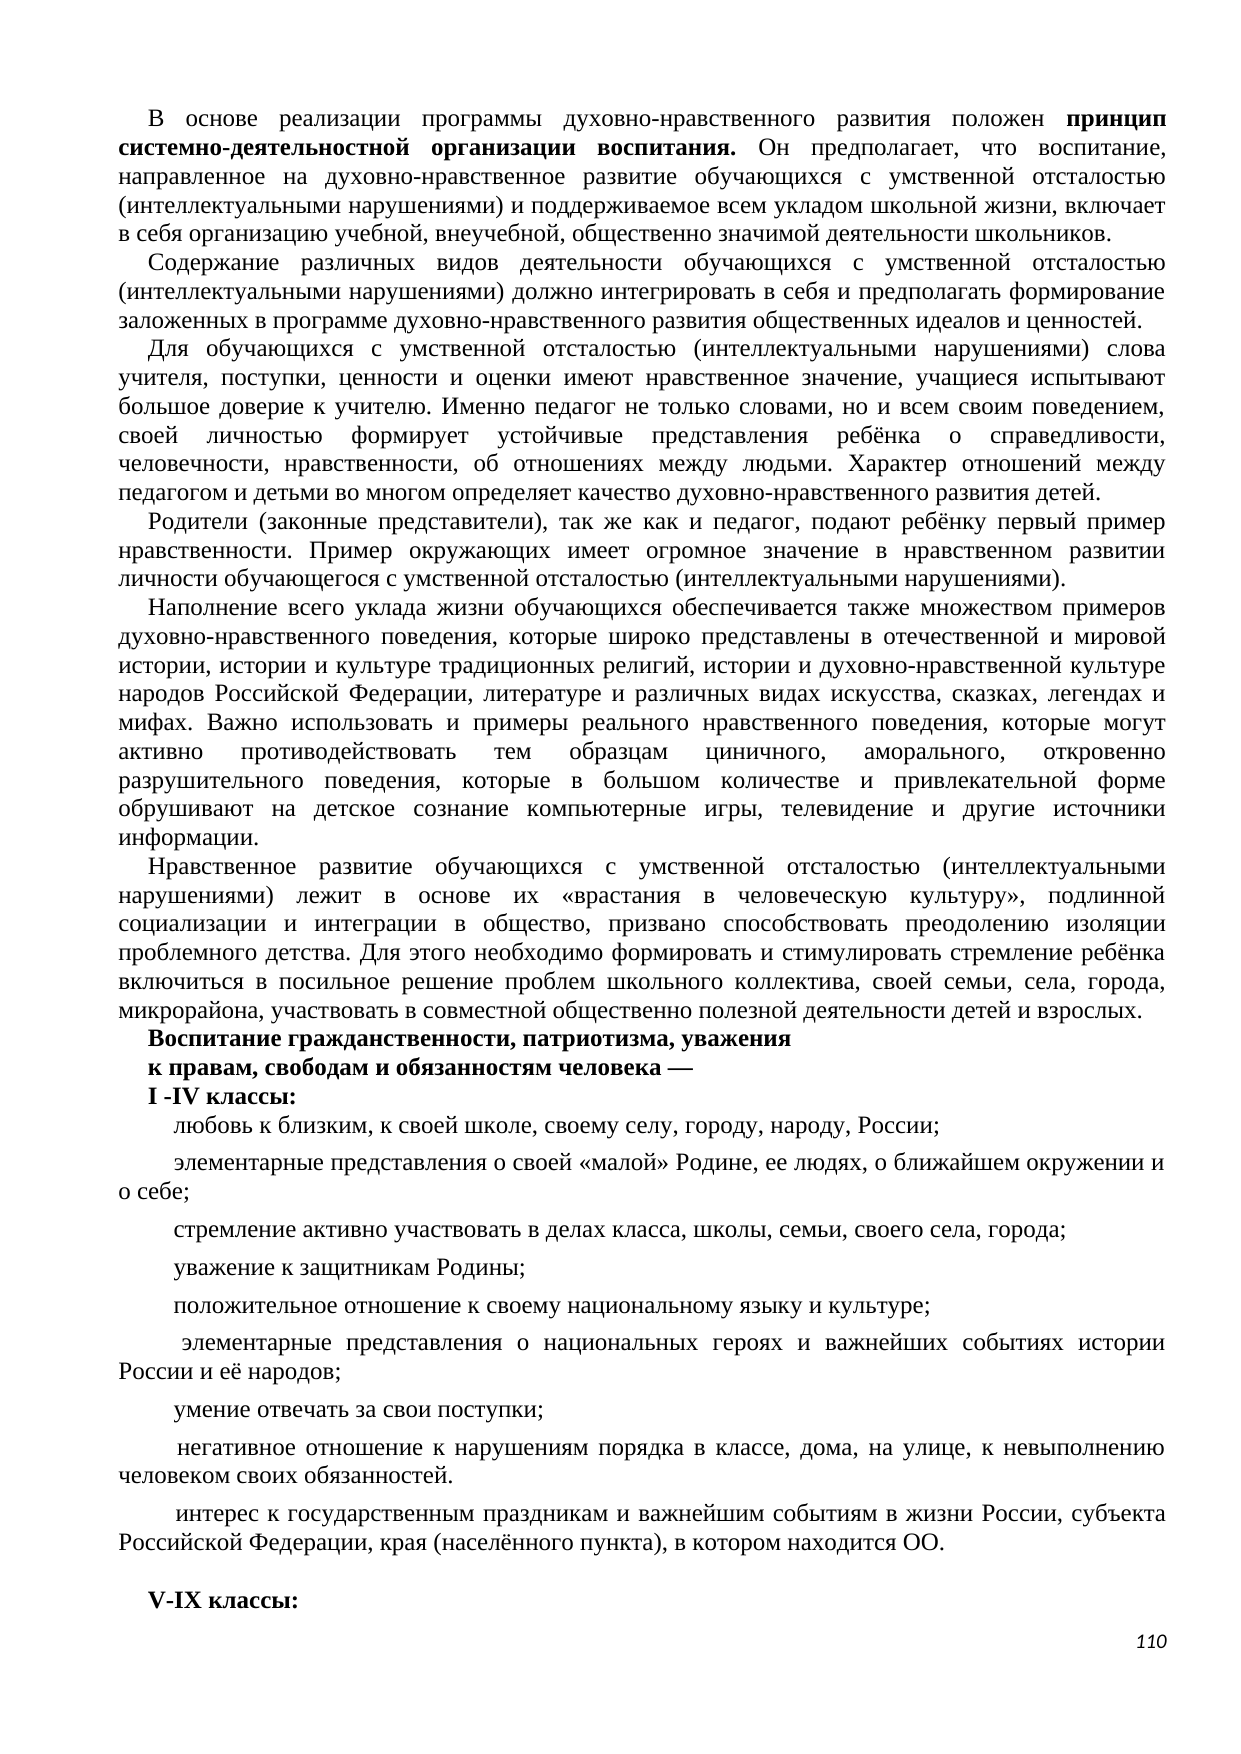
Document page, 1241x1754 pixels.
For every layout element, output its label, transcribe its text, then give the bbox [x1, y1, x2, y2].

text  негативное отношение к нарушениям порядка в классе, дома, на улице, к невыполнению человеком своих обязанностей. [118, 1432, 1167, 1489]
text Содержание различных видов деятельности обучающихся с умственной отсталостью (интеллектуальными нарушениями) должно интегрировать в себя и предполагать формирование заложенных в программе духовно-нравственного развития общественных идеалов и ценностей. [118, 247, 1167, 333]
text  интерес к государственным праздникам и важнейшим событиям в жизни России, субъекта Российской Федерации, края (населённого пункта), в котором находится ОО. [118, 1498, 1167, 1556]
text  умение отвечать за свои поступки; [118, 1394, 1167, 1423]
text  стремление активно участвовать в делах класса, школы, семьи, своего села, города; [118, 1214, 1167, 1243]
text Воспитание гражданственности, патриотизма, уважения [118, 1023, 1167, 1052]
text  элементарные представления о своей «малой» Родине, ее людях, о ближайшем окружении и о себе; [118, 1147, 1167, 1205]
text Родители (законные представители), так же как и педагог, подают ребёнку первый пример нравственности. Пример окружающих имеет огромное значение в нравственном развитии личности обучающегося с умственной отсталостью (интеллектуальными нарушениями). [118, 506, 1167, 592]
text V-IX классы: [118, 1585, 1167, 1613]
text  элементарные представления о национальных героях и важнейших событиях истории России и её народов; [118, 1327, 1167, 1385]
text  уважение к защитникам Родины; [118, 1252, 1167, 1281]
text Для обучающихся с умственной отсталостью (интеллектуальными нарушениями) слова учителя, поступки, ценности и оценки имеют нравственное значение, учащиеся испытывают большое доверие к учителю. Именно педагог не только словами, но и всем своим поведением, своей личностью формирует устойчивые представления ребёнка о справедливости, человечности, нравственности, об отношениях между людьми. Характер отношений между педагогом и детьми во многом определяет качество духовно-нравственного развития детей. [118, 333, 1167, 506]
text I -IV классы: [118, 1081, 1167, 1110]
text  положительное отношение к своему национальному языку и культуре; [118, 1290, 1167, 1318]
text  любовь к близким, к своей школе, своему селу, городу, народу, России; [118, 1110, 1167, 1138]
text Наполнение всего уклада жизни обучающихся обеспечивается также множеством примеров духовно-нравственного поведения, которые широко представлены в отечественной и мировой истории, истории и культуре традиционных религий, истории и духовно-нравственной культуре народов Российской Федерации, литературе и различных видах искусства, сказках, легендах и мифах. Важно использовать и примеры реального нравственного поведения, которые могут активно противодействовать тем образцам циничного, аморального, откровенно разрушительного поведения, которые в большом количестве и привлекательной форме обрушивают на детское сознание компьютерные игры, телевидение и другие источники информации. [118, 592, 1167, 851]
text к правам, свободам и обязанностям человека ― [118, 1052, 1167, 1081]
text Нравственное развитие обучающихся с умственной отсталостью (интеллектуальными нарушениями) лежит в основе их «врастания в человеческую культуру», подлинной социализации и интеграции в общество, призвано способствовать преодолению изоляции проблемного детства. Для этого необходимо формировать и стимулировать стремление ребёнка включиться в посильное решение проблем школьного коллектива, своей семьи, села, города, микрорайона, участвовать в совместной общественно полезной деятельности детей и взрослых. [118, 851, 1167, 1023]
text В основе реализации программы духовно-нравственного развития положен принцип системно-деятельностной организации воспитания. Он предполагает, что воспитание, направленное на духовно-нравственное развитие обучающихся с умственной отсталостью (интеллектуальными нарушениями) и поддерживаемое всем укладом школьной жизни, включает в себя организацию учебной, внеучебной, общественно значимой деятельности школьников. [118, 103, 1167, 247]
